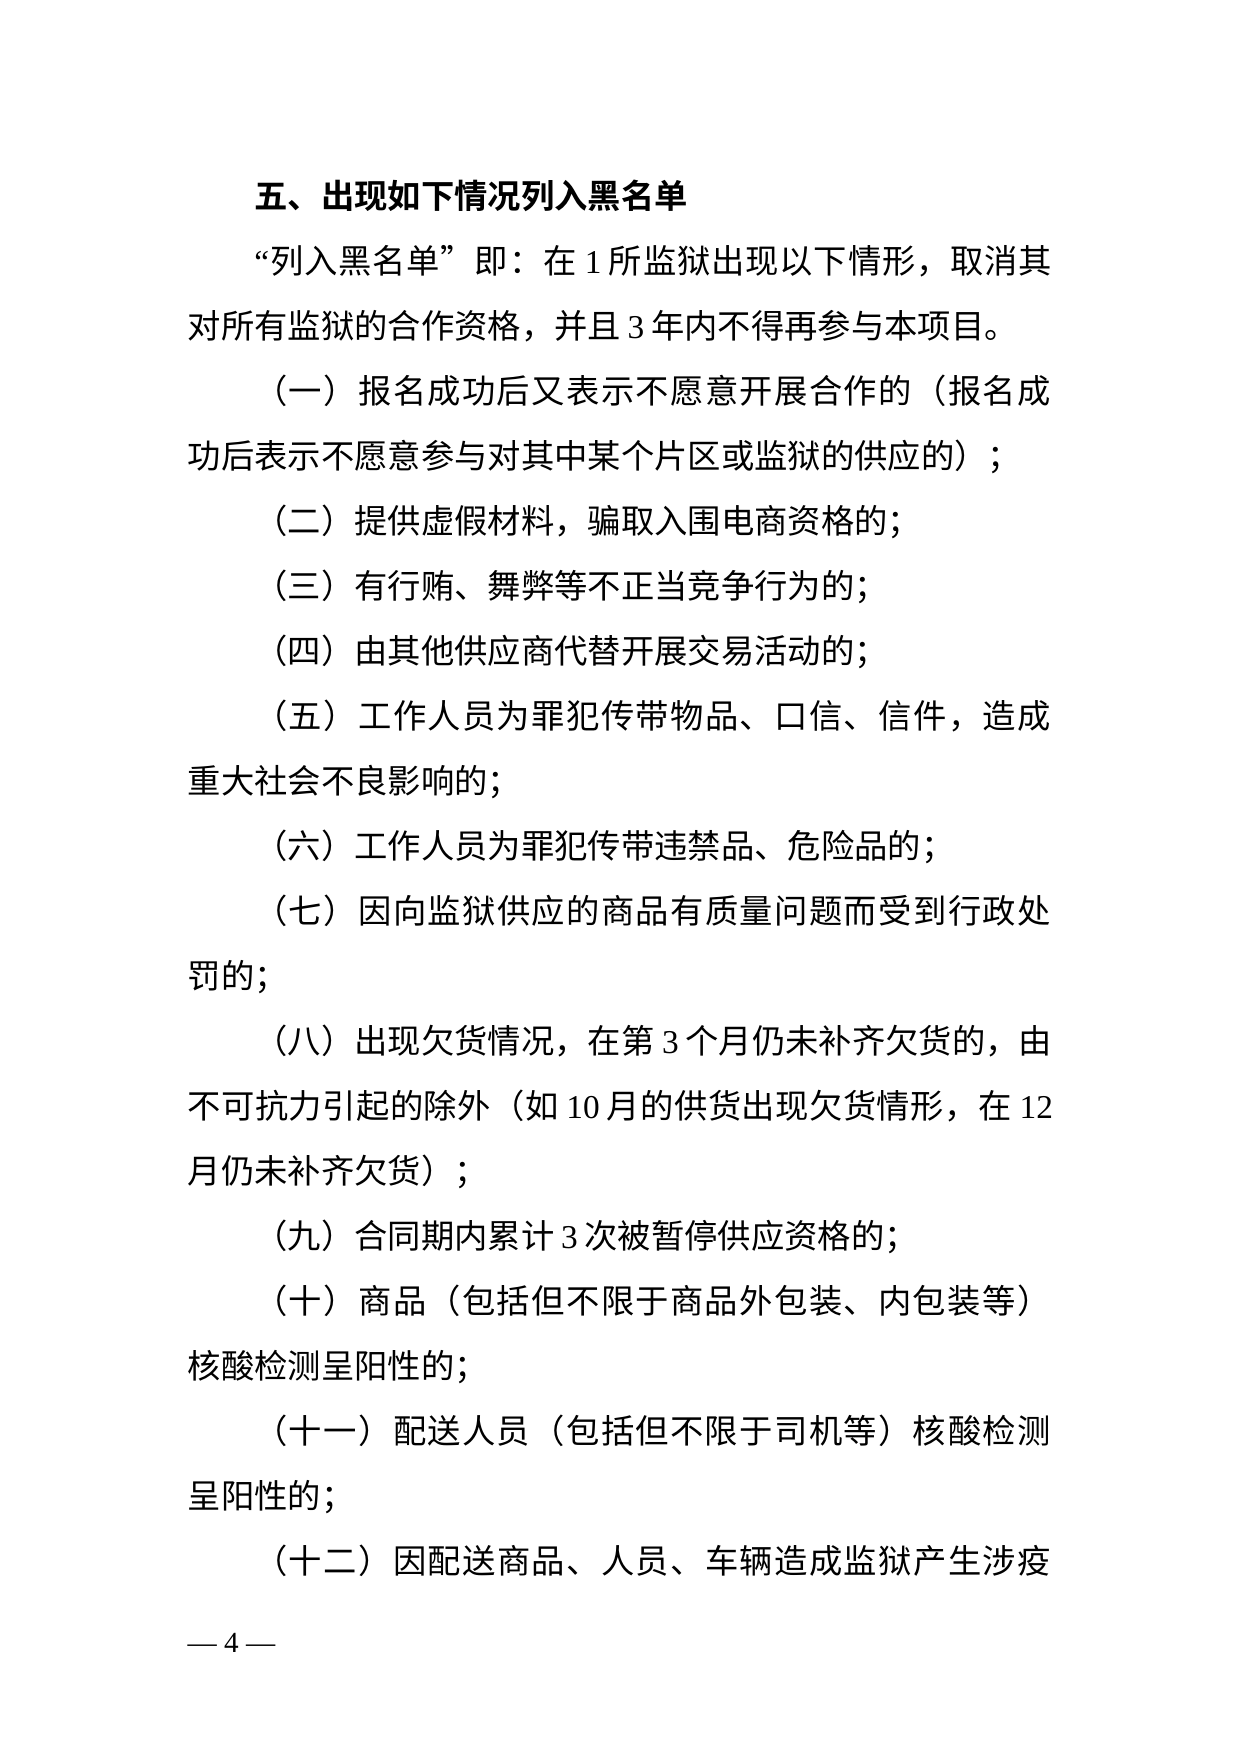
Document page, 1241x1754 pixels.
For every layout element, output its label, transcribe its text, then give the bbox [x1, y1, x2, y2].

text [187, 1527, 1053, 1592]
text 五、出现如下情况列入黑名单 [187, 162, 1053, 227]
text （七）因向监狱供应的商品有质量问题而受到行政处罚的； [187, 877, 1053, 1007]
text （三）有行贿、舞弊等不正当竞争行为的； [187, 552, 1053, 617]
text （五）工作人员为罪犯传带物品、口信、信件，造成重大社会不良影响的； [187, 682, 1053, 812]
text （二）提供虚假材料，骗取入围电商资格的； [187, 487, 1053, 552]
text （四）由其他供应商代替开展交易活动的； [187, 617, 1053, 682]
text “列入黑名单”即：在1所监狱出现以下情形，取消其对所有监狱的合作资格，并且3年内不得再参与本项目。 [187, 227, 1053, 357]
text （六）工作人员为罪犯传带违禁品、危险品的； [187, 812, 1053, 877]
text （一）报名成功后又表示不愿意开展合作的（报名成功后表示不愿意参与对其中某个片区或监狱的供应的）； [187, 357, 1053, 487]
text （十一）配送人员（包括但不限于司机等）核酸检测呈阳性的； [187, 1397, 1053, 1527]
text （十）商品（包括但不限于商品外包装、内包装等）核酸检测呈阳性的； [187, 1267, 1053, 1397]
text （九）合同期内累计3次被暂停供应资格的； [187, 1202, 1053, 1267]
text （八）出现欠货情况，在第3个月仍未补齐欠货的，由不可抗力引起的除外（如10月的供货出现欠货情形，在12月仍未补齐欠货）； [187, 1007, 1053, 1202]
